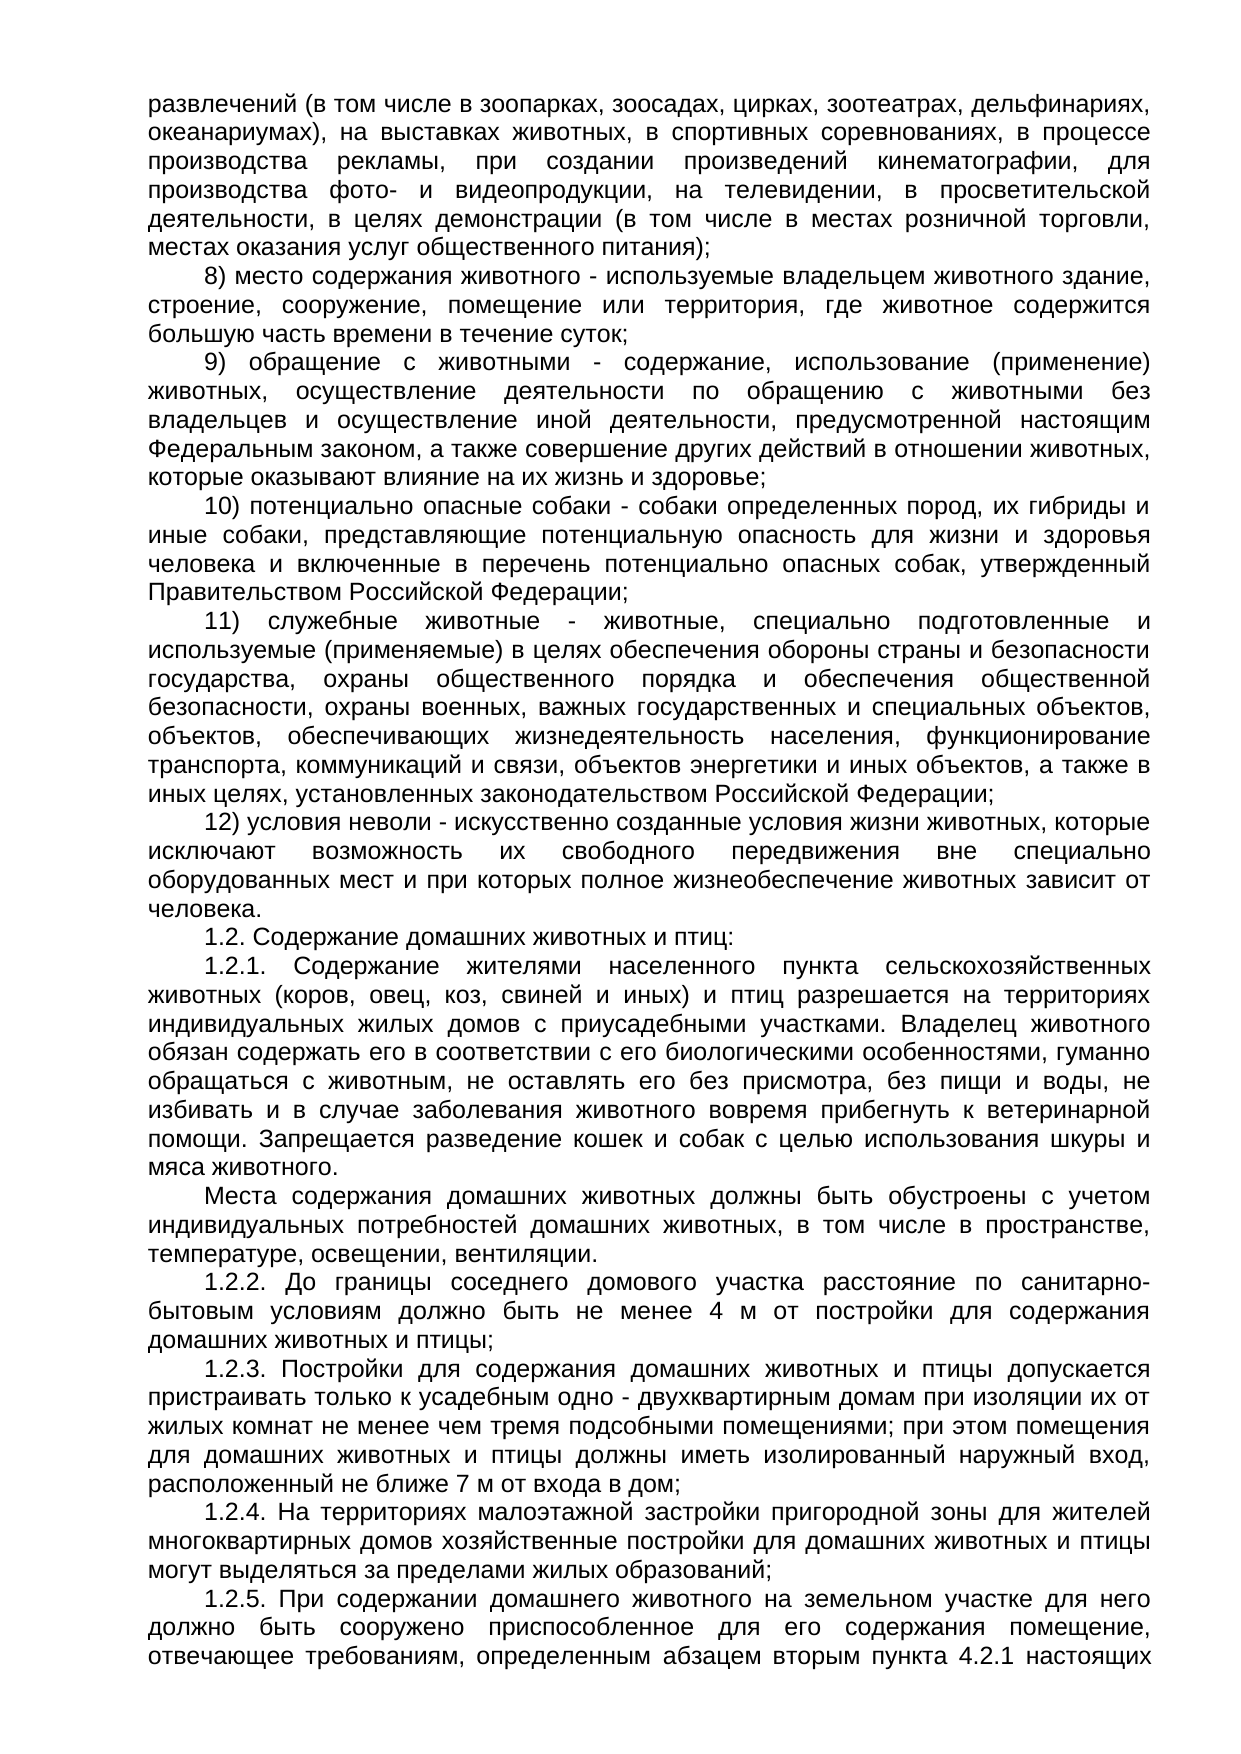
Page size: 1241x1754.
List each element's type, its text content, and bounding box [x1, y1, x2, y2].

text 8) место содержания животного - используемые владельцем животного здание, строение, сооружение, помещение или территория, где животное содержится большую часть времени в течение суток; [148, 261, 1152, 347]
text Места содержания домашних животных должны быть обустроены с учетом индивидуальных потребностей домашних животных, в том числе в пространстве, температуре, освещении, вентиляции. [148, 1181, 1152, 1267]
text 11) служебные животные - животные, специально подготовленные и используемые (применяемые) в целях обеспечения обороны страны и безопасности государства, охраны общественного порядка и обеспечения общественной безопасности, охраны военных, важных государственных и специальных объектов, объектов, обеспечивающих жизнедеятельность населения, функционирование транспорта, коммуникаций и связи, объектов энергетики и иных объектов, а также в иных целях, установленных законодательством Российской Федерации; [148, 606, 1152, 807]
text 10) потенциально опасные собаки - собаки определенных пород, их гибриды и иные собаки, представляющие потенциальную опасность для жизни и здоровья человека и включенные в перечень потенциально опасных собак, утвержденный Правительством Российской Федерации; [148, 491, 1152, 606]
text 1.2.3. Постройки для содержания домашних животных и птицы допускается пристраивать только к усадебным одно - двухквартирным домам при изоляции их от жилых комнат не менее чем тремя подсобными помещениями; при этом помещения для домашних животных и птицы должны иметь изолированный наружный вход, расположенный не ближе 7 м от входа в дом; [148, 1353, 1152, 1497]
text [148, 1583, 1152, 1670]
text 1.2. Содержание домашних животных и птиц: [148, 922, 1152, 951]
text 1.2.4. На территориях малоэтажной застройки пригородной зоны для жителей многоквартирных домов хозяйственные постройки для домашних животных и птицы могут выделяться за пределами жилых образований; [148, 1497, 1152, 1583]
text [148, 88, 1152, 261]
text 12) условия неволи - искусственно созданные условия жизни животных, которые исключают возможность их свободного передвижения вне специально оборудованных мест и при которых полное жизнеобеспечение животных зависит от человека. [148, 807, 1152, 922]
text 1.2.1. Содержание жителями населенного пункта сельскохозяйственных животных (коров, овец, коз, свиней и иных) и птиц разрешается на территориях индивидуальных жилых домов с приусадебными участками. Владелец животного обязан содержать его в соответствии с его биологическими особенностями, гуманно обращаться с животным, не оставлять его без присмотра, без пищи и воды, не избивать и в случае заболевания животного вовремя прибегнуть к ветеринарной помощи. Запрещается разведение кошек и собак с целью использования шкуры и мяса животного. [148, 951, 1152, 1181]
text 9) обращение с животными - содержание, использование (применение) животных, осуществление деятельности по обращению с животными без владельцев и осуществление иной деятельности, предусмотренной настоящим Федеральным законом, а также совершение других действий в отношении животных, которые оказывают влияние на их жизнь и здоровье; [148, 347, 1152, 491]
text 1.2.2. До границы соседнего домового участка расстояние по санитарно-бытовым условиям должно быть не менее 4 м от постройки для содержания домашних животных и птицы; [148, 1267, 1152, 1353]
